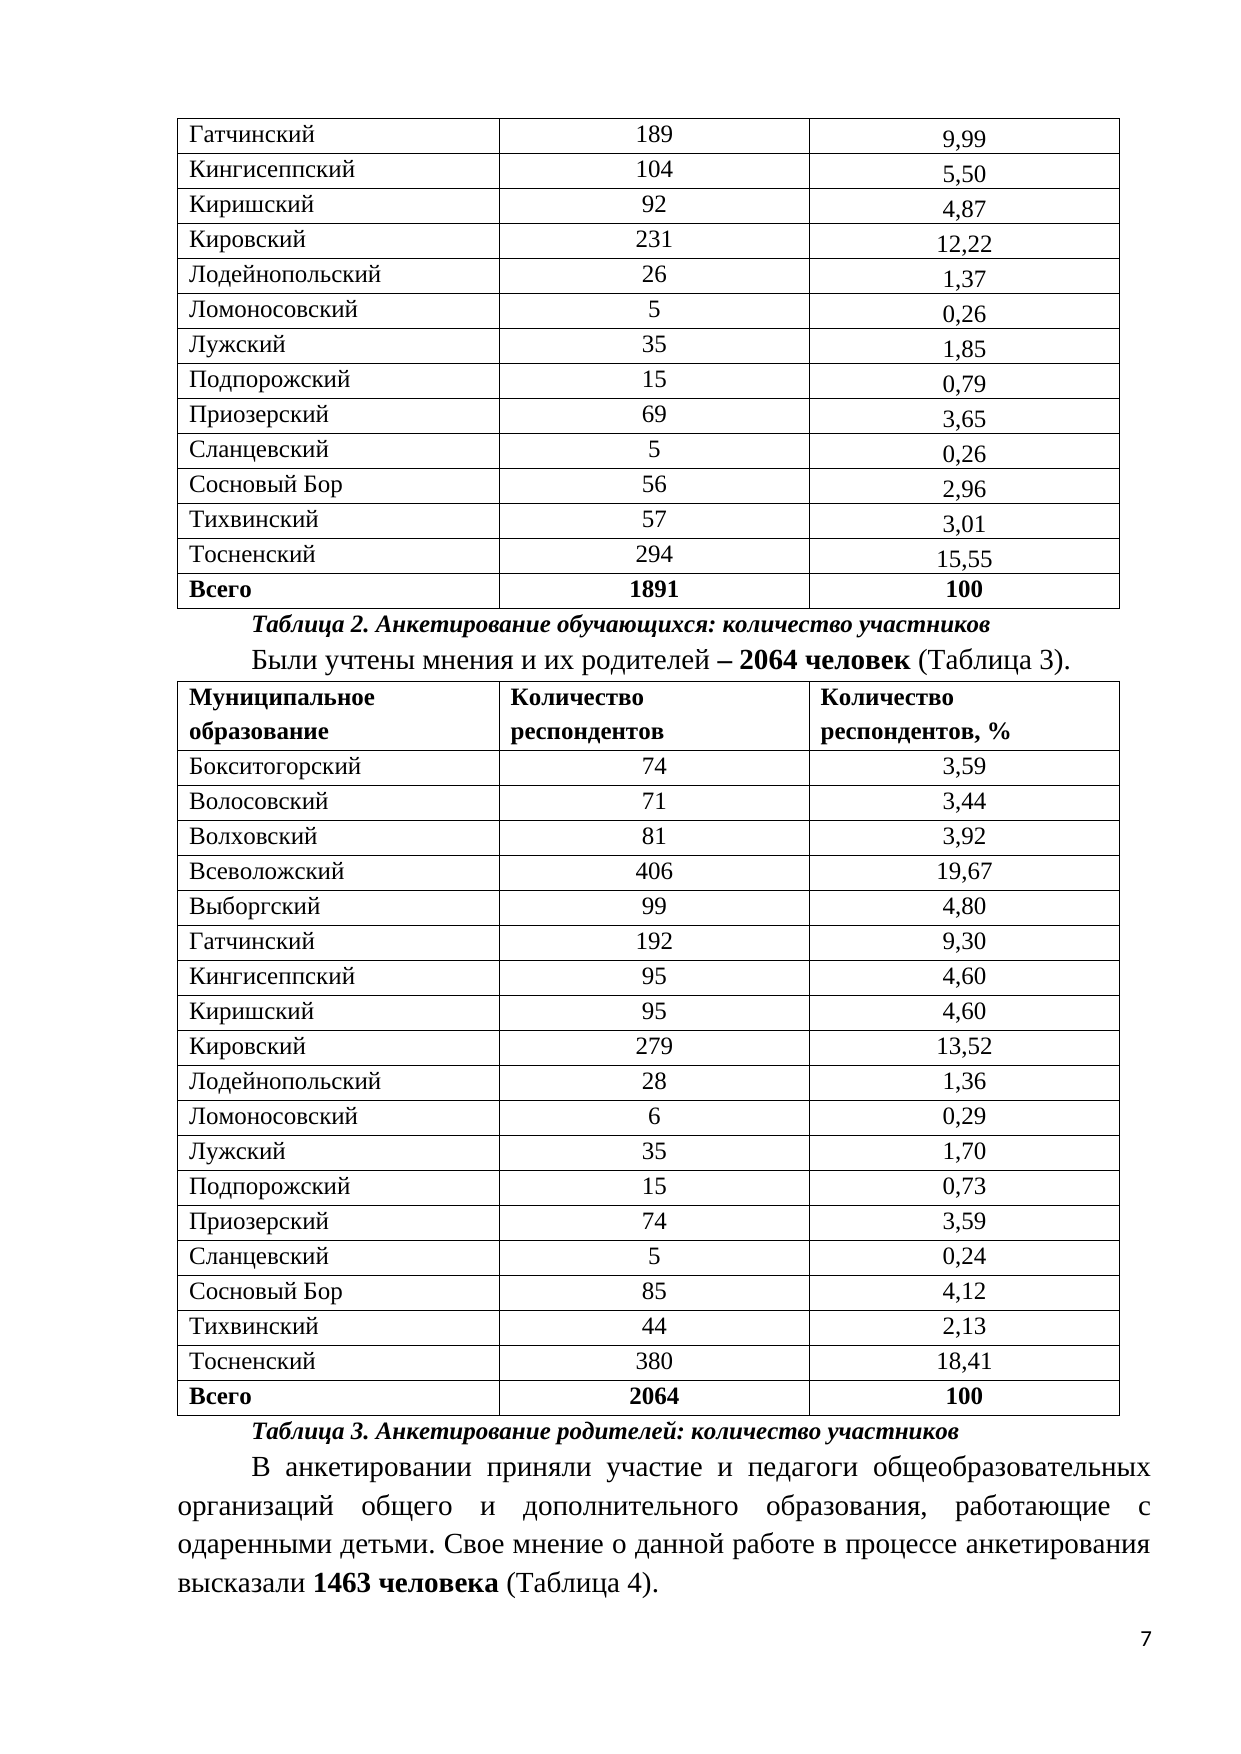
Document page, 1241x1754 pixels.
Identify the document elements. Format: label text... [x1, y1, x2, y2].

table_cell 44 [500, 1311, 809, 1345]
table_cell 69 [500, 399, 809, 433]
table_cell Ломоносовский [178, 294, 499, 328]
table_cell 12,22 [810, 224, 1119, 258]
table_cell Лужский [178, 329, 499, 363]
table_cell 0,26 [810, 434, 1119, 468]
table_cell Кировский [178, 1031, 499, 1065]
table_cell 56 [500, 469, 809, 503]
table_cell 35 [500, 1136, 809, 1170]
table_cell 18,41 [810, 1346, 1119, 1380]
table_cell 3,01 [810, 504, 1119, 538]
table_cell 95 [500, 996, 809, 1030]
table_header Муниципальное образование [178, 682, 499, 750]
table_cell Тихвинский [178, 504, 499, 538]
table_cell 4,80 [810, 891, 1119, 925]
table_cell 5 [500, 1241, 809, 1275]
table_cell 19,67 [810, 856, 1119, 890]
table_cell 406 [500, 856, 809, 890]
table_cell 5 [500, 294, 809, 328]
table_cell Лодейнопольский [178, 1066, 499, 1100]
table_cell Приозерский [178, 1206, 499, 1240]
table_cell Лодейнопольский [178, 259, 499, 293]
table_cell Тосненский [178, 539, 499, 573]
table_cell 1,36 [810, 1066, 1119, 1100]
table_cell 1891 [500, 574, 809, 608]
table_cell 15 [500, 364, 809, 398]
table_cell 231 [500, 224, 809, 258]
table_cell Кингисеппский [178, 154, 499, 188]
table_cell 0,26 [810, 294, 1119, 328]
table_cell 2064 [500, 1381, 809, 1415]
table_header Количество респондентов [500, 682, 809, 750]
table_cell Тосненский [178, 1346, 499, 1380]
table_cell 99 [500, 891, 809, 925]
table_cell 100 [810, 1381, 1119, 1415]
table_cell Всего [178, 1381, 499, 1415]
table_cell 13,52 [810, 1031, 1119, 1065]
table_cell 4,60 [810, 996, 1119, 1030]
table_cell Сланцевский [178, 1241, 499, 1275]
table_cell Выборгский [178, 891, 499, 925]
table_cell 95 [500, 961, 809, 995]
table_cell 81 [500, 821, 809, 855]
table_cell 9,30 [810, 926, 1119, 960]
table_cell 9,99 [810, 119, 1119, 153]
table_cell Тихвинский [178, 1311, 499, 1345]
table_cell Подпорожский [178, 364, 499, 398]
table_cell 0,29 [810, 1101, 1119, 1135]
table_cell 279 [500, 1031, 809, 1065]
table_cell 3,65 [810, 399, 1119, 433]
table_cell Сланцевский [178, 434, 499, 468]
table_cell Сосновый Бор [178, 1276, 499, 1310]
table_cell 3,92 [810, 821, 1119, 855]
table_cell 4,12 [810, 1276, 1119, 1310]
table_cell Лужский [178, 1136, 499, 1170]
table_cell 15,55 [810, 539, 1119, 573]
table_cell 104 [500, 154, 809, 188]
table_header Количество респондентов, % [810, 682, 1119, 750]
table_cell 74 [500, 1206, 809, 1240]
table_cell Подпорожский [178, 1171, 499, 1205]
text Таблица 2. Анкетирование обучающихся: количество участников [177, 609, 1152, 638]
table_cell 2,13 [810, 1311, 1119, 1345]
table_cell 0,73 [810, 1171, 1119, 1205]
table_cell Гатчинский [178, 926, 499, 960]
table_cell 192 [500, 926, 809, 960]
table_cell 4,60 [810, 961, 1119, 995]
text В анкетировании приняли участие и педагоги общеобразовательных организаций общего и дополнительного образования, работающие с одаренными детьми. Свое мнение о данной работе в процессе анкетирования высказали 1463 человека (Таблица 4). [177, 1449, 1152, 1598]
table_cell 28 [500, 1066, 809, 1100]
table_cell 2,96 [810, 469, 1119, 503]
table_cell Всего [178, 574, 499, 608]
table_cell 3,44 [810, 786, 1119, 820]
table_cell 92 [500, 189, 809, 223]
table_cell 1,85 [810, 329, 1119, 363]
table_cell 57 [500, 504, 809, 538]
table_cell 294 [500, 539, 809, 573]
table_cell 85 [500, 1276, 809, 1310]
table_cell 5,50 [810, 154, 1119, 188]
table_cell 1,70 [810, 1136, 1119, 1170]
table_cell 71 [500, 786, 809, 820]
table_cell Киришский [178, 189, 499, 223]
table_cell 15 [500, 1171, 809, 1205]
table_cell 4,87 [810, 189, 1119, 223]
table_cell 6 [500, 1101, 809, 1135]
table_cell 74 [500, 751, 809, 785]
table_cell Бокситогорский [178, 751, 499, 785]
table_cell Кингисеппский [178, 961, 499, 995]
text Таблица 3. Анкетирование родителей: количество участников [177, 1416, 1152, 1445]
table_cell 3,59 [810, 751, 1119, 785]
table_cell 380 [500, 1346, 809, 1380]
table_cell 189 [500, 119, 809, 153]
table_cell Сосновый Бор [178, 469, 499, 503]
table_cell Волховский [178, 821, 499, 855]
table_cell Гатчинский [178, 119, 499, 153]
table_cell Всеволожский [178, 856, 499, 890]
table_cell Киришский [178, 996, 499, 1030]
table_cell 5 [500, 434, 809, 468]
table_cell 35 [500, 329, 809, 363]
table_cell 3,59 [810, 1206, 1119, 1240]
table_cell 26 [500, 259, 809, 293]
table_cell Ломоносовский [178, 1101, 499, 1135]
table_cell Волосовский [178, 786, 499, 820]
table_cell 100 [810, 574, 1119, 608]
text Были учтены мнения и их родителей – 2064 человек (Таблица 3). [177, 642, 1152, 676]
table_cell 1,37 [810, 259, 1119, 293]
table_cell Приозерский [178, 399, 499, 433]
table_cell 0,24 [810, 1241, 1119, 1275]
table_cell 0,79 [810, 364, 1119, 398]
table_cell Кировский [178, 224, 499, 258]
